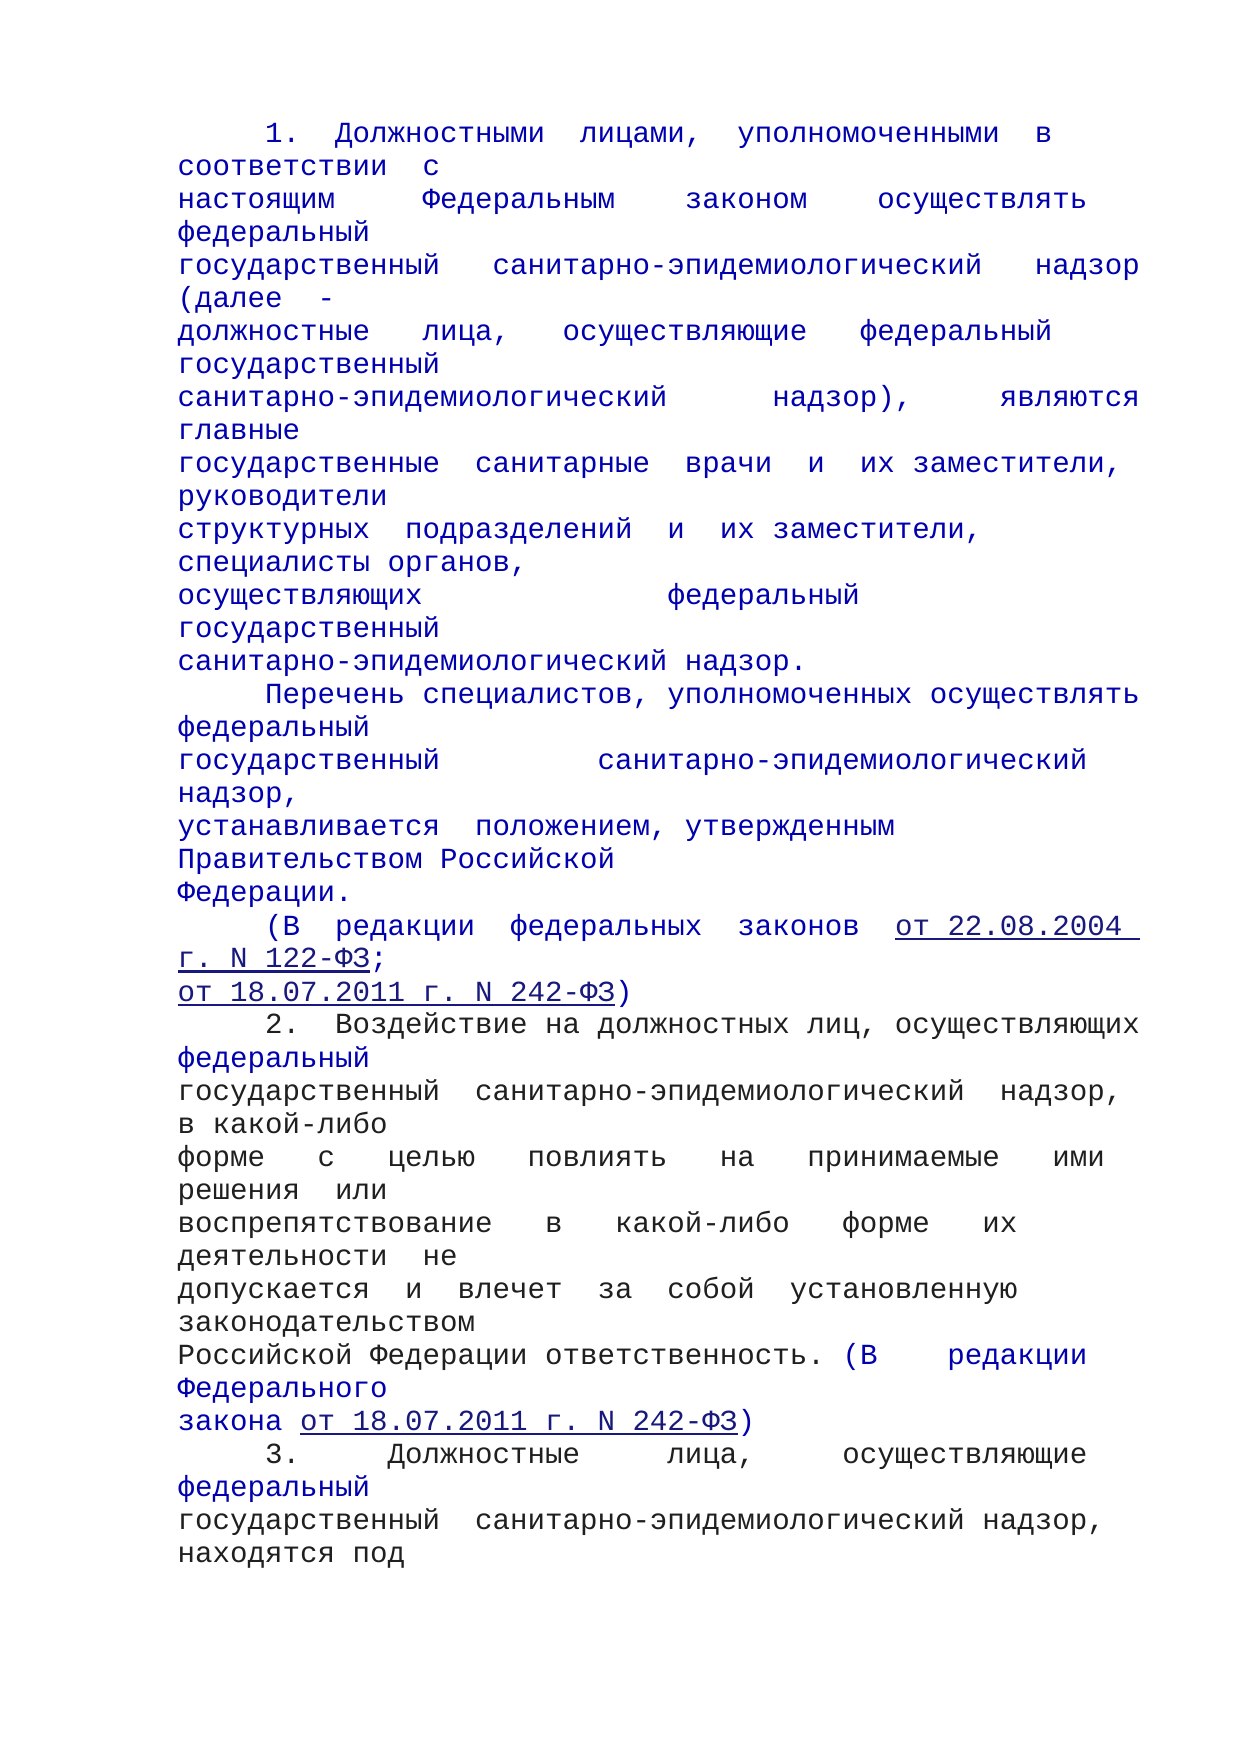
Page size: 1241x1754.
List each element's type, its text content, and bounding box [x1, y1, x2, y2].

text санитарно-эпидемиологический надзор), являются главные [177, 382, 1152, 448]
text государственный санитарно-эпидемиологический надзор, [177, 746, 1152, 812]
text 1. Должностными лицами, уполномоченными в соответствии с [177, 118, 1152, 184]
text 2. Воздействие на должностных лиц, осуществляющих федеральный [177, 1010, 1152, 1076]
text Российской Федерации ответственность. (В редакции Федерального [177, 1340, 1152, 1406]
text Федерации. [177, 878, 1152, 911]
text структурных подразделений и их заместители, специалисты органов, [177, 514, 1152, 580]
text форме с целью повлиять на принимаемые ими решения или [177, 1142, 1152, 1208]
text воспрепятствование в какой-либо форме их деятельности не [177, 1208, 1152, 1274]
text государственный санитарно-эпидемиологический надзор, находятся под [177, 1505, 1152, 1571]
text санитарно-эпидемиологический надзор. [177, 646, 1152, 679]
text допускается и влечет за собой установленную законодательством [177, 1274, 1152, 1340]
text осуществляющих федеральный государственный [177, 580, 1152, 646]
text государственные санитарные врачи и их заместители, руководители [177, 448, 1152, 514]
text настоящим Федеральным законом осуществлять федеральный [177, 184, 1152, 250]
text Перечень специалистов, уполномоченных осуществлять федеральный [177, 679, 1152, 746]
text (В редакции федеральных законов от 22.08.2004 г. N 122-ФЗ; [177, 911, 1152, 977]
text государственный санитарно-эпидемиологический надзор (далее - [177, 250, 1152, 316]
text государственный санитарно-эпидемиологический надзор, в какой-либо [177, 1076, 1152, 1142]
text устанавливается положением, утвержденным Правительством Российской [177, 812, 1152, 878]
text 3. Должностные лица, осуществляющие федеральный [177, 1439, 1152, 1505]
text закона от 18.07.2011 г. N 242-ФЗ) [177, 1406, 1152, 1439]
text от 18.07.2011 г. N 242-ФЗ) [177, 977, 1152, 1010]
text должностные лица, осуществляющие федеральный государственный [177, 316, 1152, 382]
